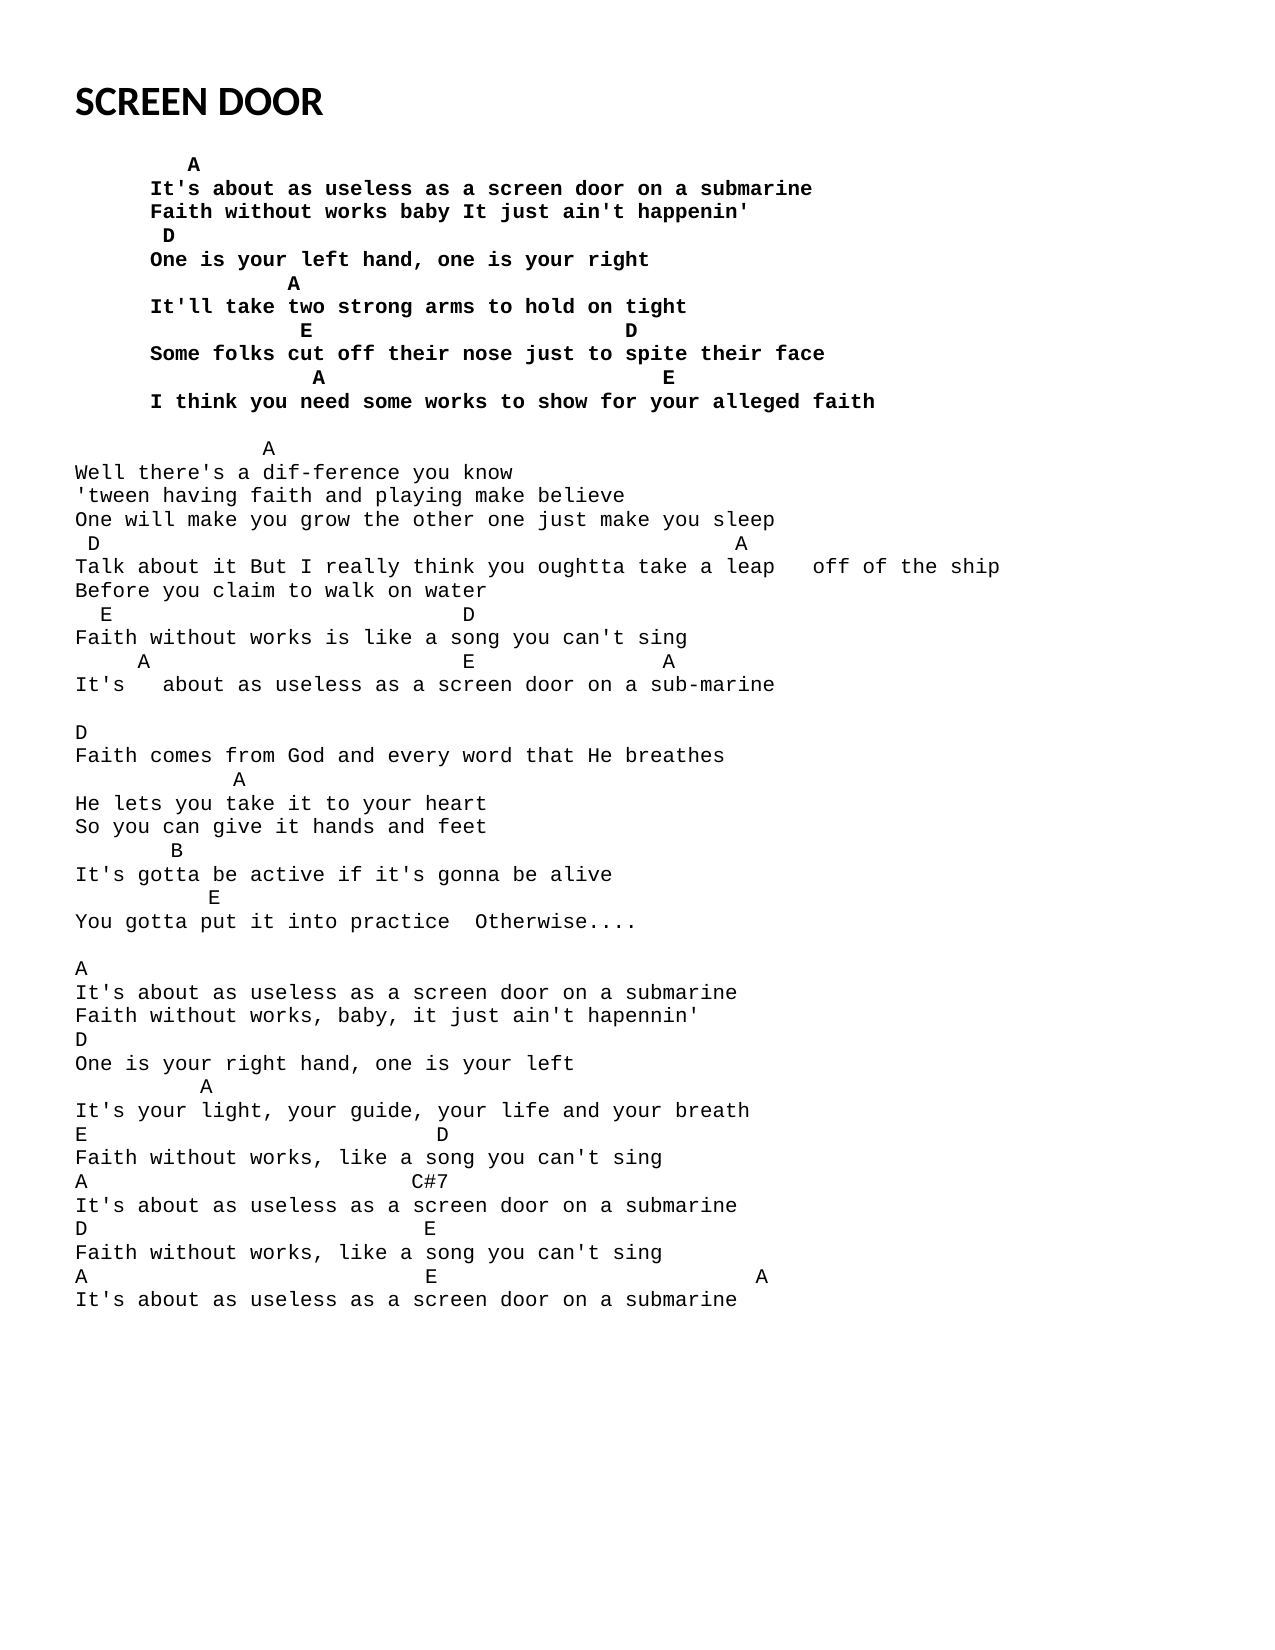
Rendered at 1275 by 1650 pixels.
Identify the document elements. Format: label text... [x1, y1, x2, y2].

text Before you claim to walk on water [75, 580, 1200, 603]
text D [150, 225, 1200, 249]
text A [150, 272, 1200, 296]
text Faith without works is like a song you can't sing [75, 627, 1200, 651]
text It's about as useless as a screen door on a submarine [75, 1289, 1200, 1313]
text A [150, 154, 1200, 178]
text A E [150, 367, 1200, 391]
text B [75, 840, 1200, 864]
text E [75, 887, 1200, 911]
text D A [75, 533, 1200, 556]
text D [75, 722, 1200, 745]
text D E [75, 1218, 1200, 1242]
text A [75, 769, 1200, 793]
text Well there's a dif-ference you know [75, 462, 1200, 485]
text D [75, 1029, 1200, 1053]
text Faith without works baby It just ain't happenin' [150, 202, 1200, 225]
text E D [75, 603, 1200, 627]
text Faith without works, like a song you can't sing [75, 1147, 1200, 1171]
text E D [150, 320, 1200, 343]
text One is your left hand, one is your right [150, 249, 1200, 272]
text You gotta put it into practice Otherwise.... [75, 911, 1200, 934]
text A [75, 1076, 1200, 1100]
text It'll take two strong arms to hold on tight [150, 296, 1200, 320]
text A E A [75, 651, 1200, 674]
text E D [75, 1124, 1200, 1147]
text It's about as useless as a screen door on a submarine [150, 178, 1200, 202]
text I think you need some works to show for your alleged faith [150, 391, 1200, 414]
text 'tween having faith and playing make believe [75, 485, 1200, 509]
text A [75, 958, 1200, 982]
text He lets you take it to your heart [75, 793, 1200, 816]
text Talk about it But I really think you oughtta take a leap off of the ship [75, 556, 1200, 580]
text Some folks cut off their nose just to spite their face [150, 343, 1200, 367]
text Faith without works, baby, it just ain't hapennin' [75, 1006, 1200, 1029]
text A E A [75, 1266, 1200, 1289]
text It's gotta be active if it's gonna be alive [75, 864, 1200, 887]
text It's your light, your guide, your life and your breath [75, 1100, 1200, 1124]
text SCREEN DOOR [75, 75, 1200, 126]
text It's about as useless as a screen door on a sub-marine [75, 674, 1200, 698]
text Faith comes from God and every word that He breathes [75, 745, 1200, 769]
text One is your right hand, one is your left [75, 1053, 1200, 1076]
text A C#7 [75, 1171, 1200, 1195]
text A [75, 438, 1200, 462]
text So you can give it hands and feet [75, 816, 1200, 840]
text One will make you grow the other one just make you sleep [75, 509, 1200, 533]
text It's about as useless as a screen door on a submarine [75, 1195, 1200, 1218]
text It's about as useless as a screen door on a submarine [75, 982, 1200, 1006]
text Faith without works, like a song you can't sing [75, 1242, 1200, 1266]
